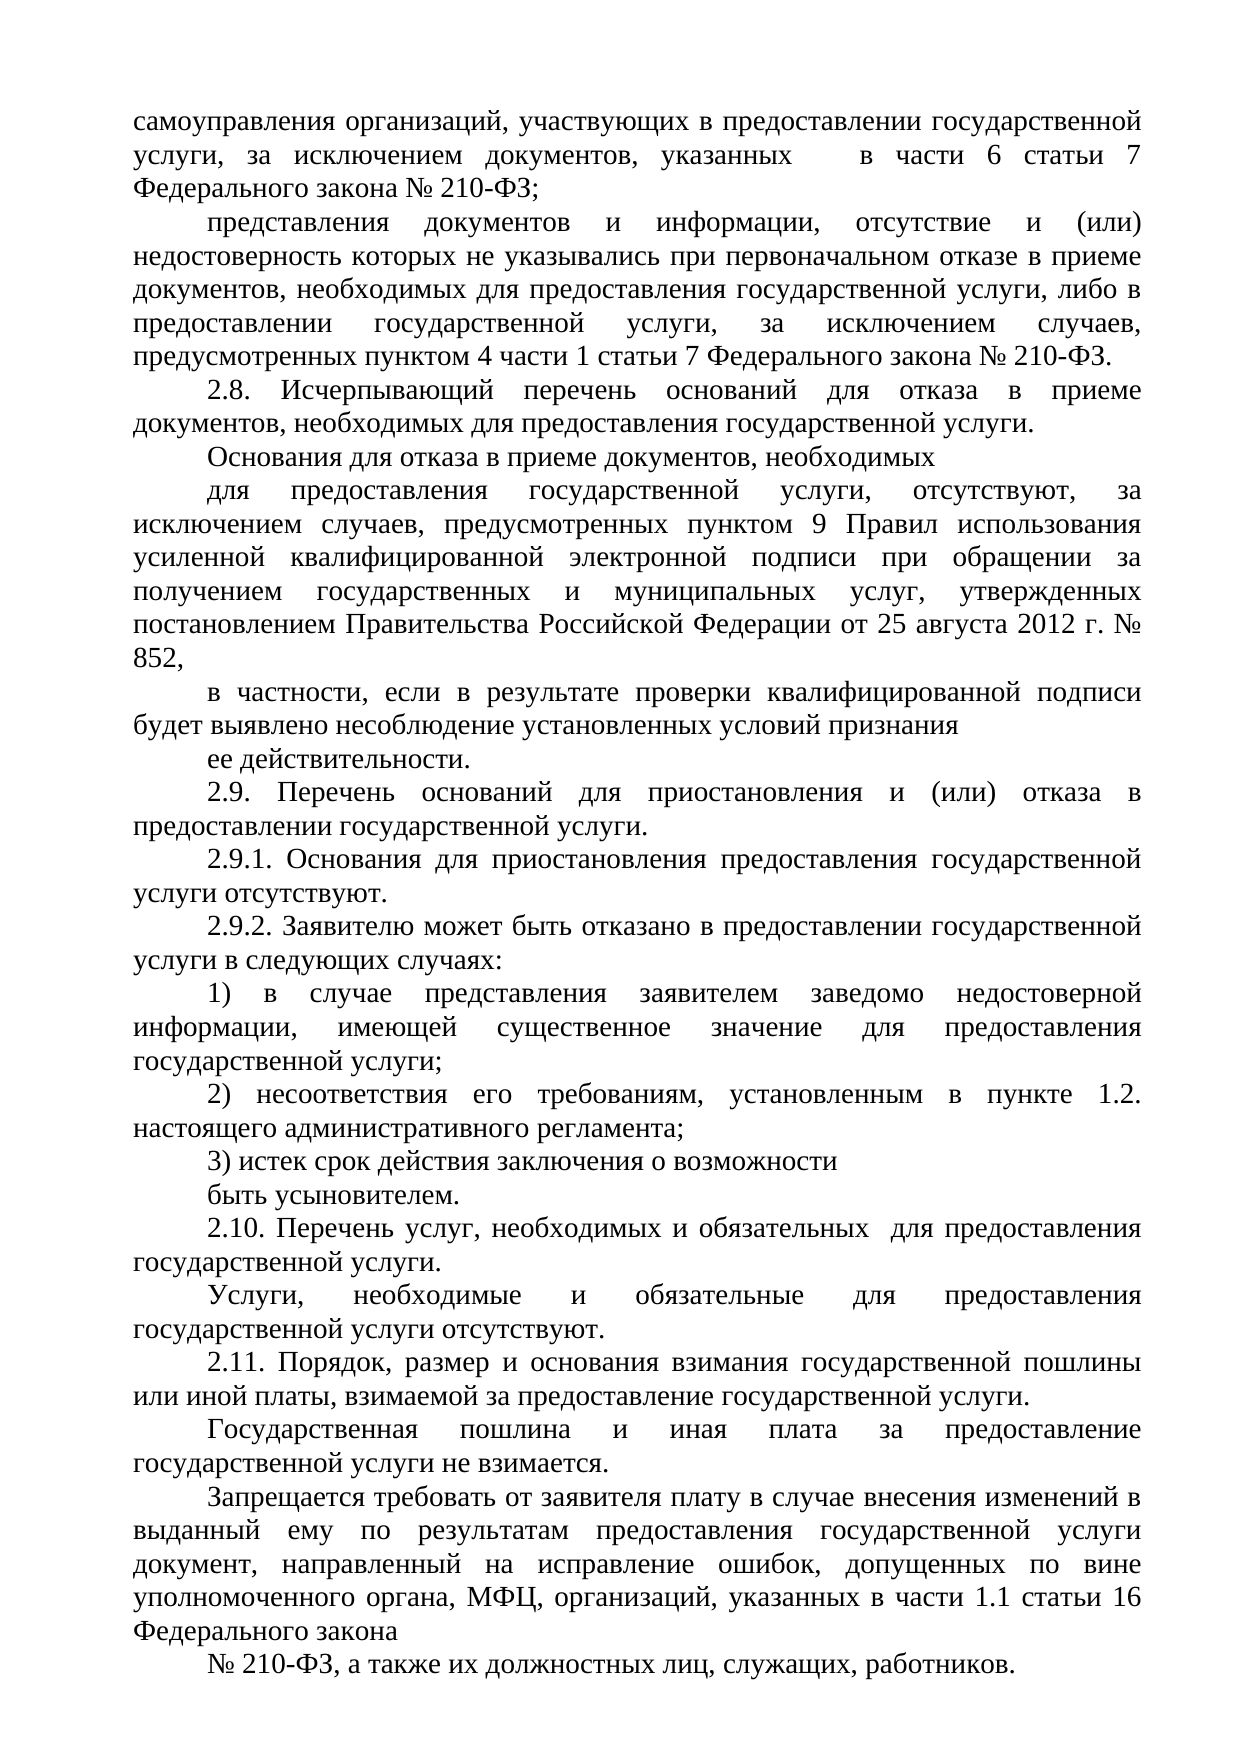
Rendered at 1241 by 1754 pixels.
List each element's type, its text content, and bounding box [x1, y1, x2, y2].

text представления документов и информации, отсутствие и (или) недостоверность которых не указывались при первоначальном отказе в приеме документов, необходимых для предоставления государственной услуги, либо в предоставлении государственной услуги, за исключением случаев, предусмотренных пунктом 4 части 1 статьи 7 Федерального закона № 210-ФЗ. [133, 204, 1142, 372]
text для предоставления государственной услуги, отсутствуют, за исключением случаев, предусмотренных пунктом 9 Правил использования усиленной квалифицированной электронной подписи при обращении за получением государственных и муниципальных услуг, утвержденных постановлением Правительства Российской Федерации от 25 августа 2012 г. № 852, [133, 472, 1142, 674]
text ее действительности. [133, 741, 1142, 774]
text 2.11. Порядок, размер и основания взимания государственной пошлины или иной платы, взимаемой за предоставление государственной услуги. [133, 1344, 1142, 1412]
text 2.10. Перечень услуг, необходимых и обязательных для предоставления государственной услуги. [133, 1210, 1142, 1277]
text в частности, если в результате проверки квалифицированной подписи будет выявлено несоблюдение установленных условий признания [133, 674, 1142, 741]
text Услуги, необходимые и обязательные для предоставления государственной услуги отсутствуют. [133, 1277, 1142, 1344]
text 2) несоответствия его требованиям, установленным в пункте 1.2. настоящего административного регламента; [133, 1076, 1142, 1143]
text быть усыновителем. [133, 1177, 1142, 1210]
text Государственная пошлина и иная плата за предоставление государственной услуги не взимается. [133, 1412, 1142, 1479]
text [133, 103, 1142, 204]
text Основания для отказа в приеме документов, необходимых [133, 439, 1142, 472]
text 3) истек срок действия заключения о возможности [133, 1143, 1142, 1177]
text 2.9. Перечень оснований для приостановления и (или) отказа в предоставлении государственной услуги. [133, 774, 1142, 841]
text 2.9.1. Основания для приостановления предоставления государственной услуги отсутствуют. [133, 841, 1142, 908]
text № 210-ФЗ, а также их должностных лиц, служащих, работников. [133, 1646, 1142, 1680]
text Запрещается требовать от заявителя плату в случае внесения изменений в выданный ему по результатам предоставления государственной услуги документ, направленный на исправление ошибок, допущенных по вине уполномоченного органа, МФЦ, организаций, указанных в части 1.1 статьи 16 Федерального закона [133, 1479, 1142, 1646]
text 1) в случае представления заявителем заведомо недостоверной информации, имеющей существенное значение для предоставления государственной услуги; [133, 976, 1142, 1076]
text 2.8. Исчерпывающий перечень оснований для отказа в приеме документов, необходимых для предоставления государственной услуги. [133, 372, 1142, 439]
text 2.9.2. Заявителю может быть отказано в предоставлении государственной услуги в следующих случаях: [133, 908, 1142, 976]
